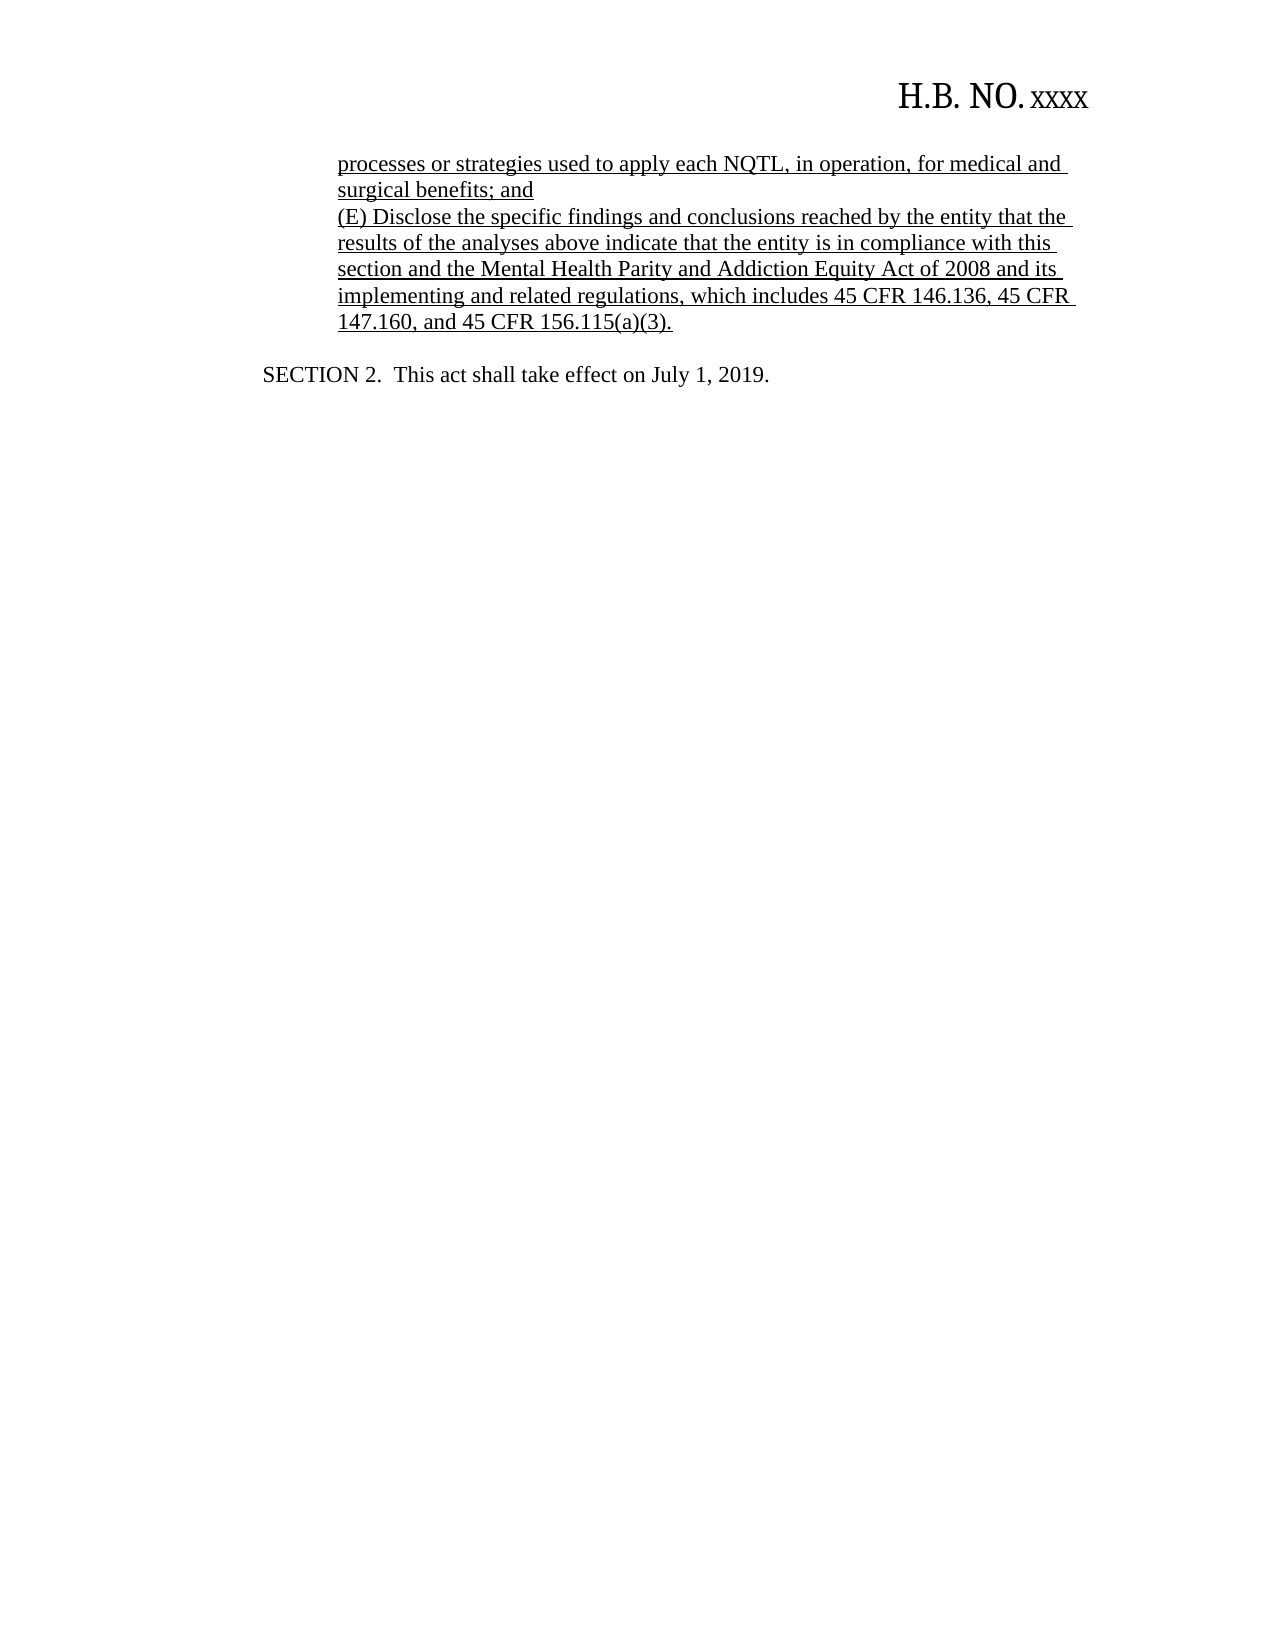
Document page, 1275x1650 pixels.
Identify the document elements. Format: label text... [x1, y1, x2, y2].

text (E) Disclose the specific findings and conclusions reached by the entity that the results of the analyses above indicate that the entity is in compliance with this section and the Mental Health Parity and Addiction Equity Act of 2008 and its implementing and related regulations, which includes 45 CFR 146.136, 45 CFR 147.160, and 45 CFR 156.115(a)(3). [337, 203, 1087, 334]
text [337, 150, 1087, 203]
text SECTION 2. This act shall take effect on July 1, 2019. [187, 361, 1087, 387]
